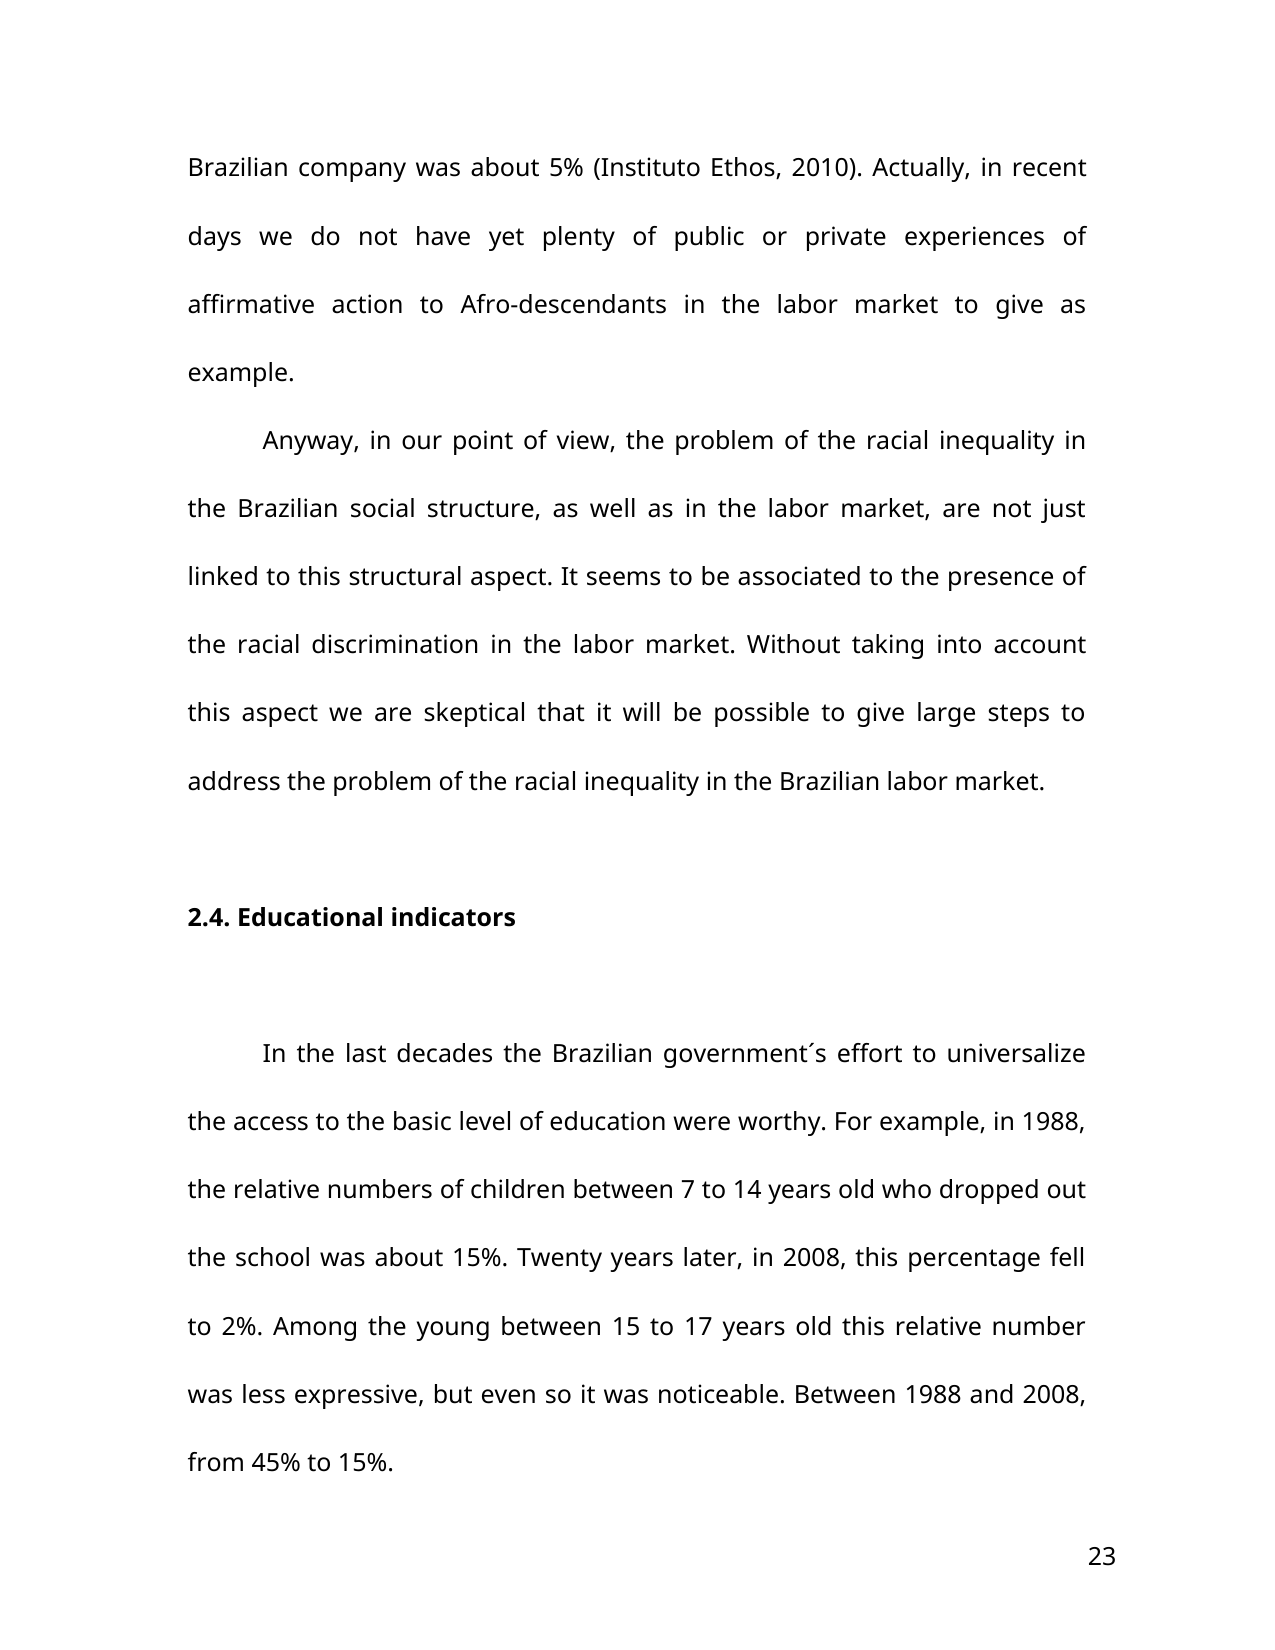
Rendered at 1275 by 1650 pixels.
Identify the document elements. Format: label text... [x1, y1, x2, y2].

text Anyway, in our point of view, the problem of the racial inequality in the Brazilian social structure, as well as in the labor market, are not just linked to this structural aspect. It seems to be associated to the presence of the racial discrimination in the labor market. Without taking into account this aspect we are skeptical that it will be possible to give large steps to address the problem of the racial inequality in the Brazilian labor market. [187, 422, 1087, 797]
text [187, 150, 1087, 388]
text 2.4. Educational indicators [187, 899, 1087, 933]
text In the last decades the Brazilian government´s effort to universalize the access to the basic level of education were worthy. For example, in 1988, the relative numbers of children between 7 to 14 years old who dropped out the school was about 15%. Twenty years later, in 2008, this percentage fell to 2%. Among the young between 15 to 17 years old this relative number was less expressive, but even so it was noticeable. Between 1988 and 2008, from 45% to 15%. [187, 1036, 1087, 1478]
